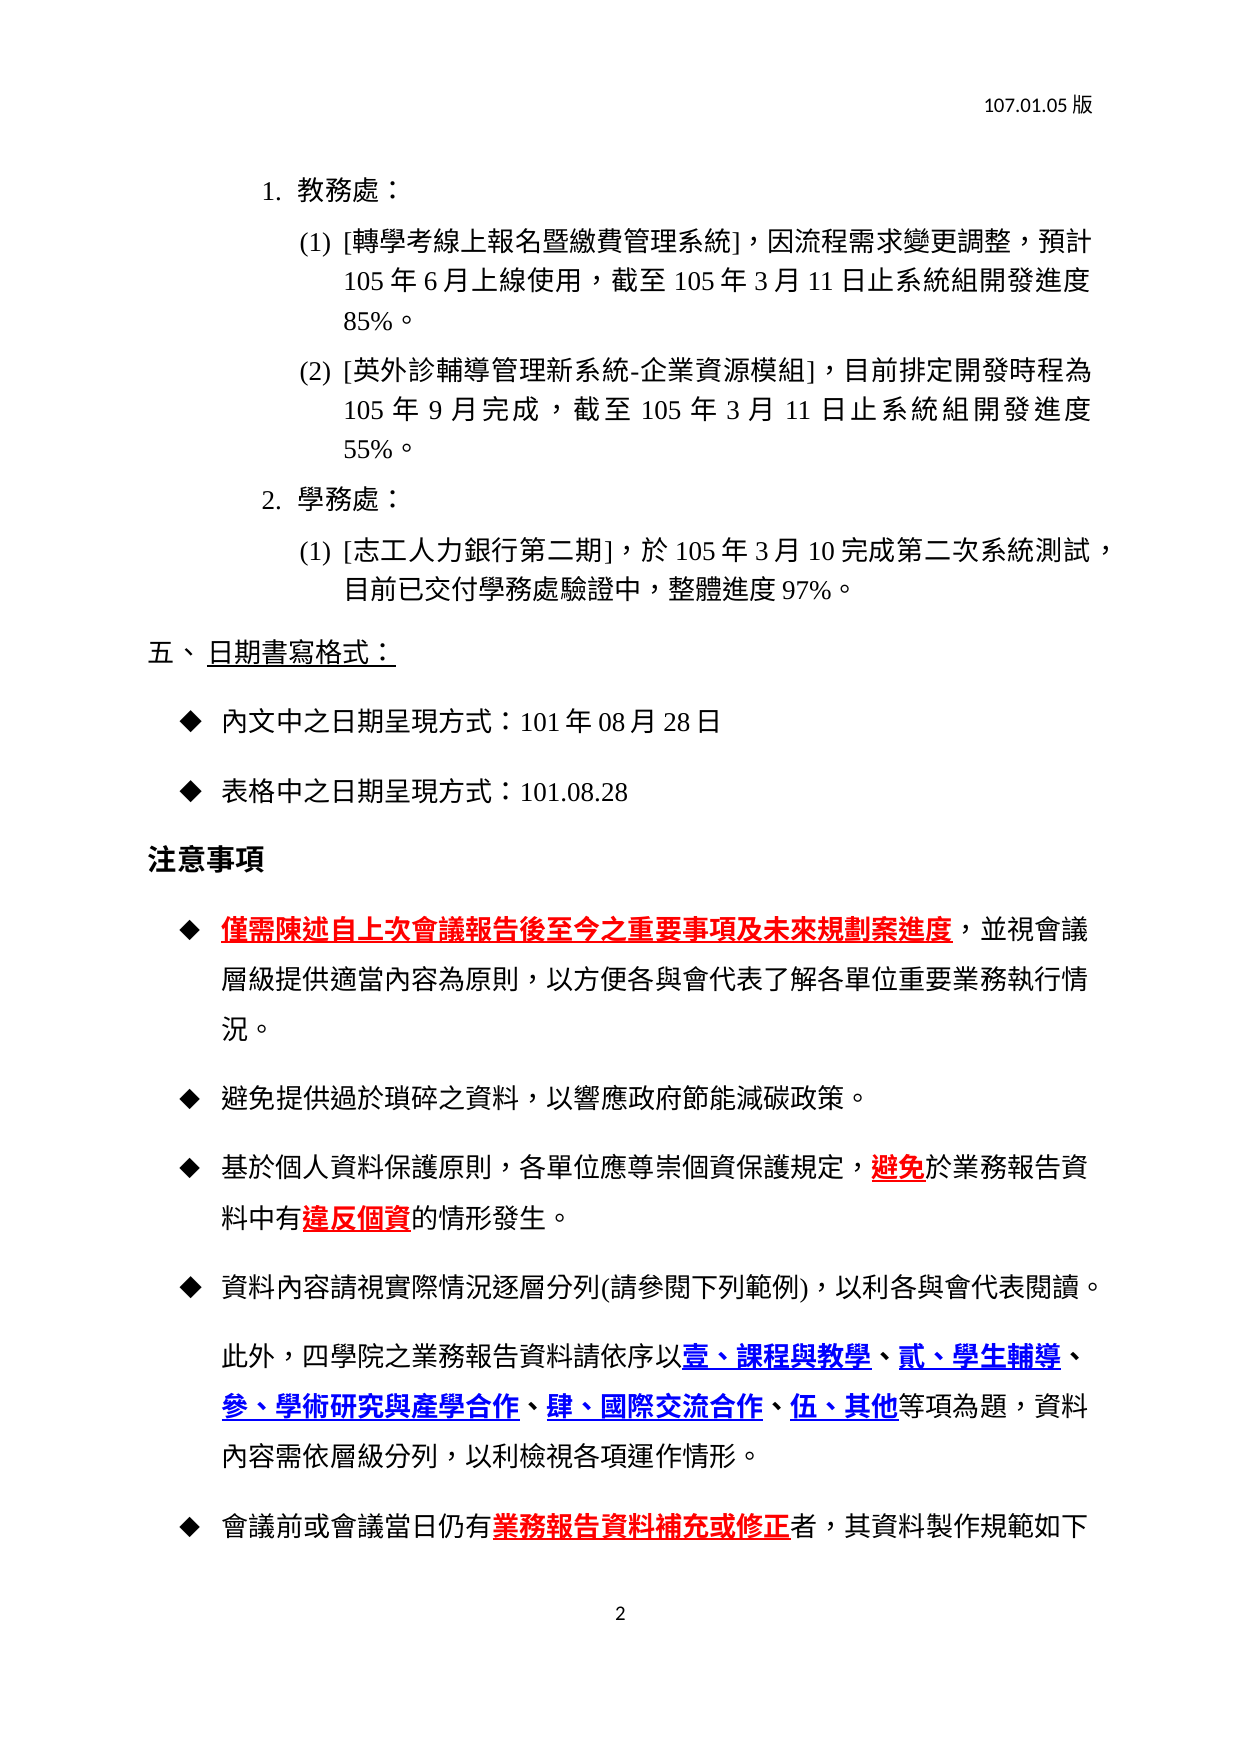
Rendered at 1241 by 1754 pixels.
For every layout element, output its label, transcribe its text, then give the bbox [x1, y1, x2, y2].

list 日期書寫格式： [148, 626, 1092, 676]
list 僅需陳述自上次會議報告後至今之重要事項及未來規劃案進度，並視會議層級提供適當內容為原則，以方便各與會代表了解各單位重要業務執行情況。 [177, 902, 1092, 1053]
text 注意事項 [148, 833, 1092, 883]
text 此外，四學院之業務報告資料請依序以壹、課程與教學、貳、學生輔導、參、學術研究與產學合作、肆、國際交流合作、伍、其他等項為題，資料內容需依層級分列，以利檢視各項運作情形。 [221, 1329, 1092, 1480]
list [志工人力銀行第二期]，於105年3月10完成第二次系統測試，目前已交付學務處驗證中，整體進度97%。 [299, 528, 1092, 607]
list 學務處： [261, 478, 1092, 517]
list 避免提供過於瑣碎之資料，以響應政府節能減碳政策。 [177, 1072, 1092, 1122]
list 表格中之日期呈現方式：101.08.28 [177, 764, 1092, 814]
list 內文中之日期呈現方式：101年08月28日 [177, 695, 1092, 745]
list 資料內容請視實際情況逐層分列(請參閱下列範例)，以利各與會代表閱讀。 [177, 1260, 1092, 1311]
list 教務處： [261, 169, 1092, 209]
list 基於個人資料保護原則，各單位應尊崇個資保護規定，避免於業務報告資料中有違反個資的情形發生。 [177, 1141, 1092, 1241]
list [英外診輔導管理新系統-企業資源模組]，目前排定開發時程為105年9月完成，截至105年3月11日止系統組開發進度55%。 [299, 349, 1092, 467]
list 會議前或會議當日仍有業務報告資料補充或修正者，其資料製作規範如下 [177, 1499, 1092, 1549]
list [轉學考線上報名暨繳費管理系統]，因流程需求變更調整，預計105年6月上線使用，截至105年3月11日止系統組開發進度85%。 [299, 220, 1092, 338]
